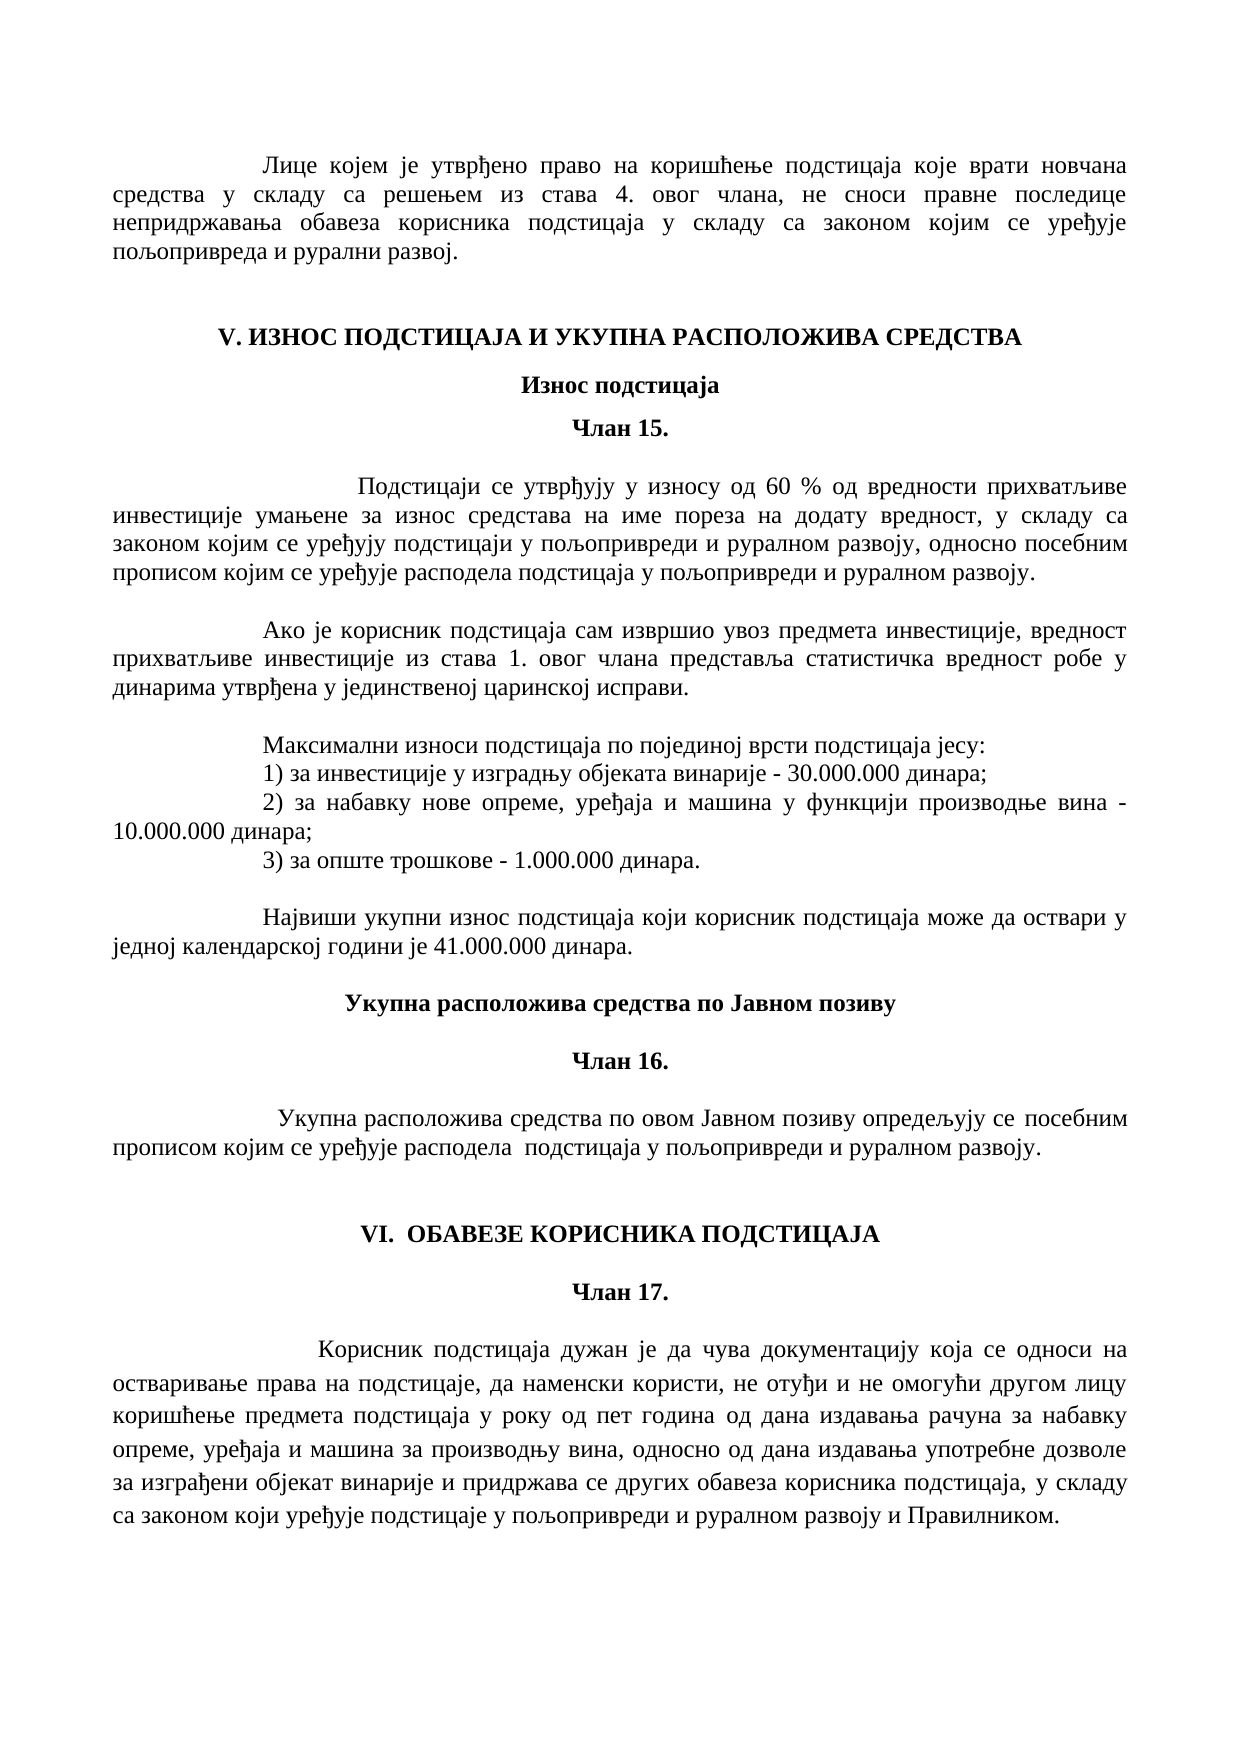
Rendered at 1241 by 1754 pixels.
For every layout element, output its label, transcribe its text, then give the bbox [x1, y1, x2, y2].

text Износ подстицаја [112, 370, 1128, 399]
text Максимални износи подстицаја по појединој врсти подстицаја јесу: [112, 730, 1128, 758]
text Укупна расположива средства по овом Јавном позиву опредељују се посебним прописом којим се уређује расподела подстицаја у пољопривреди и руралном развоју. [112, 1103, 1128, 1161]
text Лице којем је утврђено право на коришћење подстицаја које врати новчана средства у складу са решењем из става 4. овог члана, не сноси правне последице непридржавања обавеза корисника подстицаја у складу са законом којим се уређује пољопривреда и рурални развој. [112, 150, 1128, 265]
text Члан 15. [112, 413, 1128, 442]
text Члан 16. [112, 1046, 1128, 1075]
text Највиши укупни износ подстицаја који корисник подстицаја може да оствари у једној календарској години је 41.000.000 динара. [112, 902, 1128, 960]
text Укупна расположива средства по Јавном позиву [112, 988, 1128, 1017]
text VI. ОБАВЕЗЕ КОРИСНИКА ПОДСТИЦАЈА [112, 1219, 1128, 1248]
text Подстицаји се утврђују у износу од 60 % од вредности прихватљиве инвестиције умањене за износ средстава на име пореза на додату вредност, у складу са законом којим се уређују подстицаји у пољопривреди и руралном развоју, односно посебним прописом којим се уређује расподела подстицаја у пољопривреди и руралном развоју. [112, 471, 1128, 586]
text 3) за опште трошкове - 1.000.000 динара. [112, 845, 1128, 873]
text Члан 17. [112, 1277, 1128, 1306]
text V. ИЗНОС ПОДСТИЦАЈА И УКУПНА РАСПОЛОЖИВА СРЕДСТВА [112, 322, 1128, 351]
text Корисник подстицаја дужан је да чува документацију која се односи на остваривање права на подстицаје, да наменски користи, не отуђи и не омогући другом лицу коришћење предмета подстицаја у року од пет година од дана издавања рачуна за набавку опреме, уређаја и машина за производњу вина, односно од дана издавања употребне дозволе за изграђени објекат винарије и придржава се других обавеза корисника подстицаја, у складу са законом који уређује подстицаје у пољопривреди и руралном развоју и Правилником. [112, 1334, 1128, 1528]
text 1) за инвестиције у изградњу објеката винарије - 30.000.000 динара; [112, 758, 1128, 787]
text 2) за набавку нове опреме, уређаја и машина у функцији производње вина - 10.000.000 динара; [112, 787, 1128, 845]
text Ако је корисник подстицаја сам извршио увоз предмета инвестиције, вредност прихватљиве инвестиције из става 1. овог члана представља статистичка вредност робе у динарима утврђена у јединственој царинској исправи. [112, 615, 1128, 701]
